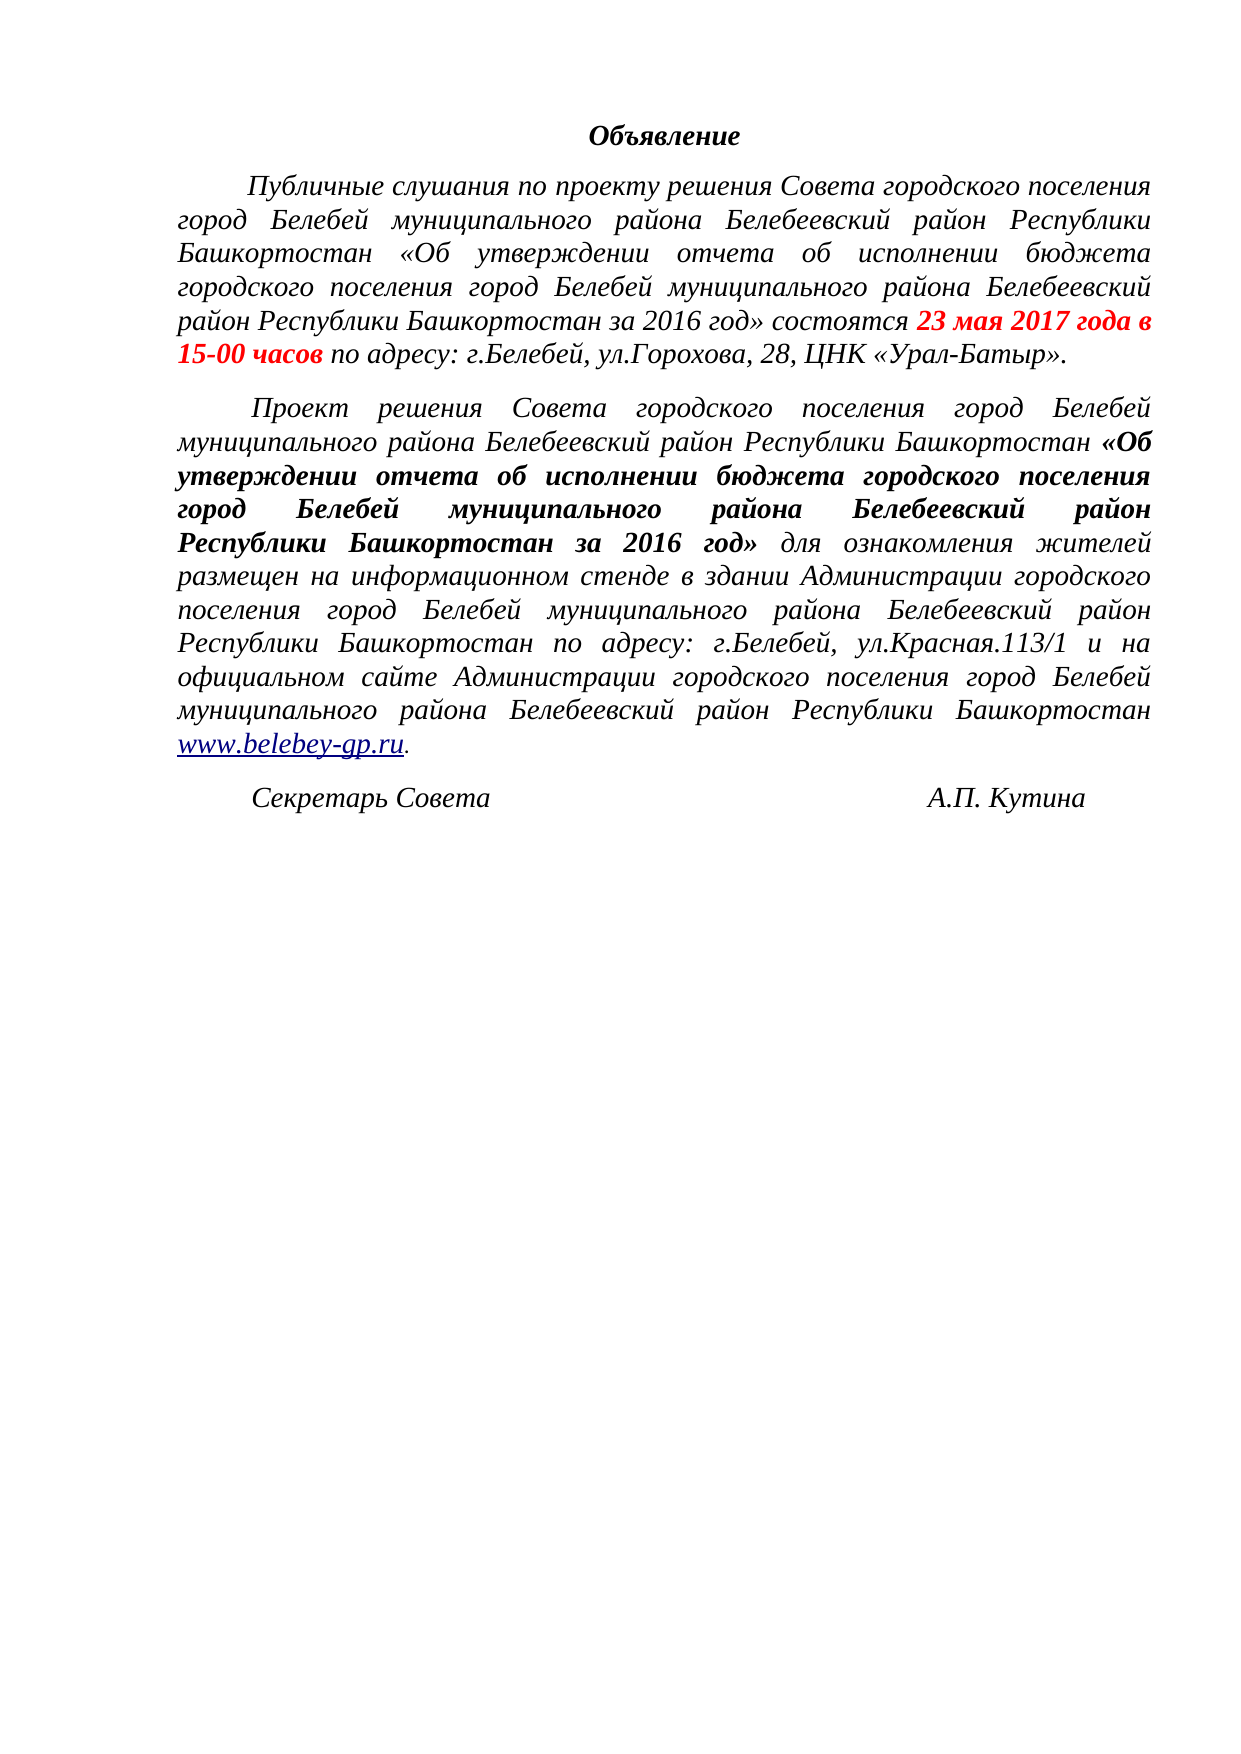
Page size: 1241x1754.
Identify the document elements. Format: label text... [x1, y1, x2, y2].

text Публичные слушания по проекту решения Совета городского поселения город Белебей муниципального района Белебеевский район Республики Башкортостан «Об утверждении отчета об исполнении бюджета городского поселения город Белебей муниципального района Белебеевский район Республики Башкортостан за 2016 год» состоятся 23 мая 2017 года в 15-00 часов по адресу: г.Белебей, ул.Горохова, 28, ЦНК «Урал-Батыр». [177, 168, 1152, 370]
text Объявление [177, 118, 1152, 152]
text Проект решения Совета городского поселения город Белебей муниципального района Белебеевский район Республики Башкортостан «Об утверждении отчета об исполнении бюджета городского поселения город Белебей муниципального района Белебеевский район Республики Башкортостан за 2016 год» для ознакомления жителей размещен на информационном стенде в здании Администрации городского поселения город Белебей муниципального района Белебеевский район Республики Башкортостан по адресу: г.Белебей, ул.Красная.113/1 и на официальном сайте Администрации городского поселения город Белебей муниципального района Белебеевский район Республики Башкортостан www.belebey-gp.ru. [177, 391, 1152, 759]
text Секретарь Совета А.П. Кутина [177, 780, 1152, 814]
